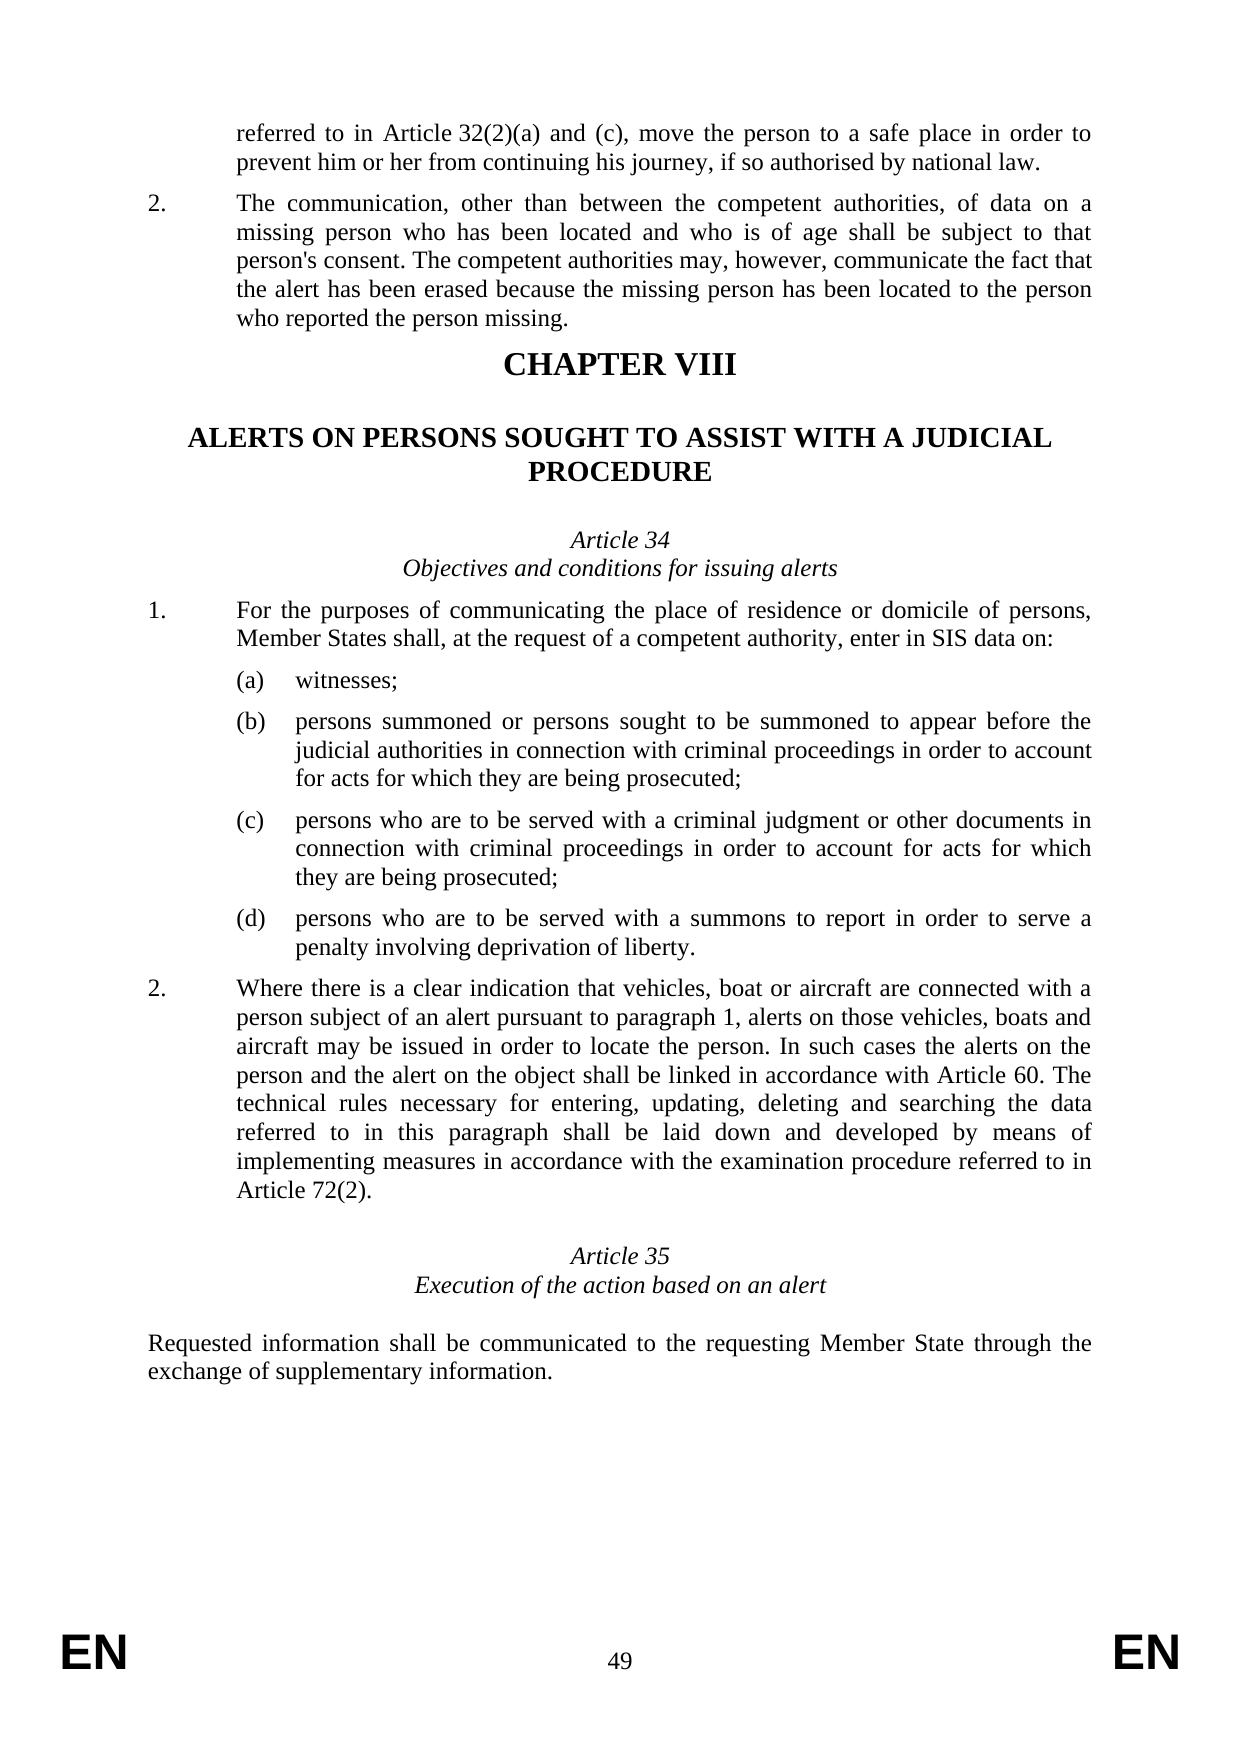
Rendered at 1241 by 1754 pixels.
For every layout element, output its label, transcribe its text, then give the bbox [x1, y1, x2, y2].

list persons summoned or persons sought to be summoned to appear before the judicial authorities in connection with criminal proceedings in order to account for acts for which they are being prosecuted; [236, 706, 1093, 792]
text 2. Where there is a clear indication that vehicles, boat or aircraft are connected with a person subject of an alert pursuant to paragraph 1, alerts on those vehicles, boats and aircraft may be issued in order to locate the person. In such cases the alerts on the person and the alert on the object shall be linked in accordance with Article 60. The technical rules necessary for entering, updating, deleting and searching the data referred to in this paragraph shall be laid down and developed by means of implementing measures in accordance with the examination procedure referred to in Article 72(2). [148, 973, 1093, 1203]
text Requested information shall be communicated to the requesting Member State through the exchange of supplementary information. [148, 1328, 1093, 1385]
list witnesses; [236, 665, 1093, 693]
title CHAPTER VIII [148, 344, 1093, 383]
text 1. For the purposes of communicating the place of residence or domicile of persons, Member States shall, at the request of a competent authority, enter in SIS data on: [148, 595, 1093, 652]
text Article 34 Objectives and conditions for issuing alerts [148, 525, 1093, 582]
text 2. The communication, other than between the competent authorities, of data on a missing person who has been located and who is of age shall be subject to that person's consent. The competent authorities may, however, communicate the fact that the alert has been erased because the missing person has been located to the person who reported the person missing. [148, 188, 1093, 332]
text Article 35 Execution of the action based on an alert [148, 1241, 1093, 1298]
list persons who are to be served with a summons to report in order to serve a penalty involving deprivation of liberty. [236, 903, 1093, 961]
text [148, 118, 1093, 176]
list persons who are to be served with a criminal judgment or other documents in connection with criminal proceedings in order to account for acts for which they are being prosecuted; [236, 805, 1093, 891]
title ALERTS ON PERSONS SOUGHT TO ASSIST WITH A JUDICIAL PROCEDURE [148, 420, 1093, 487]
